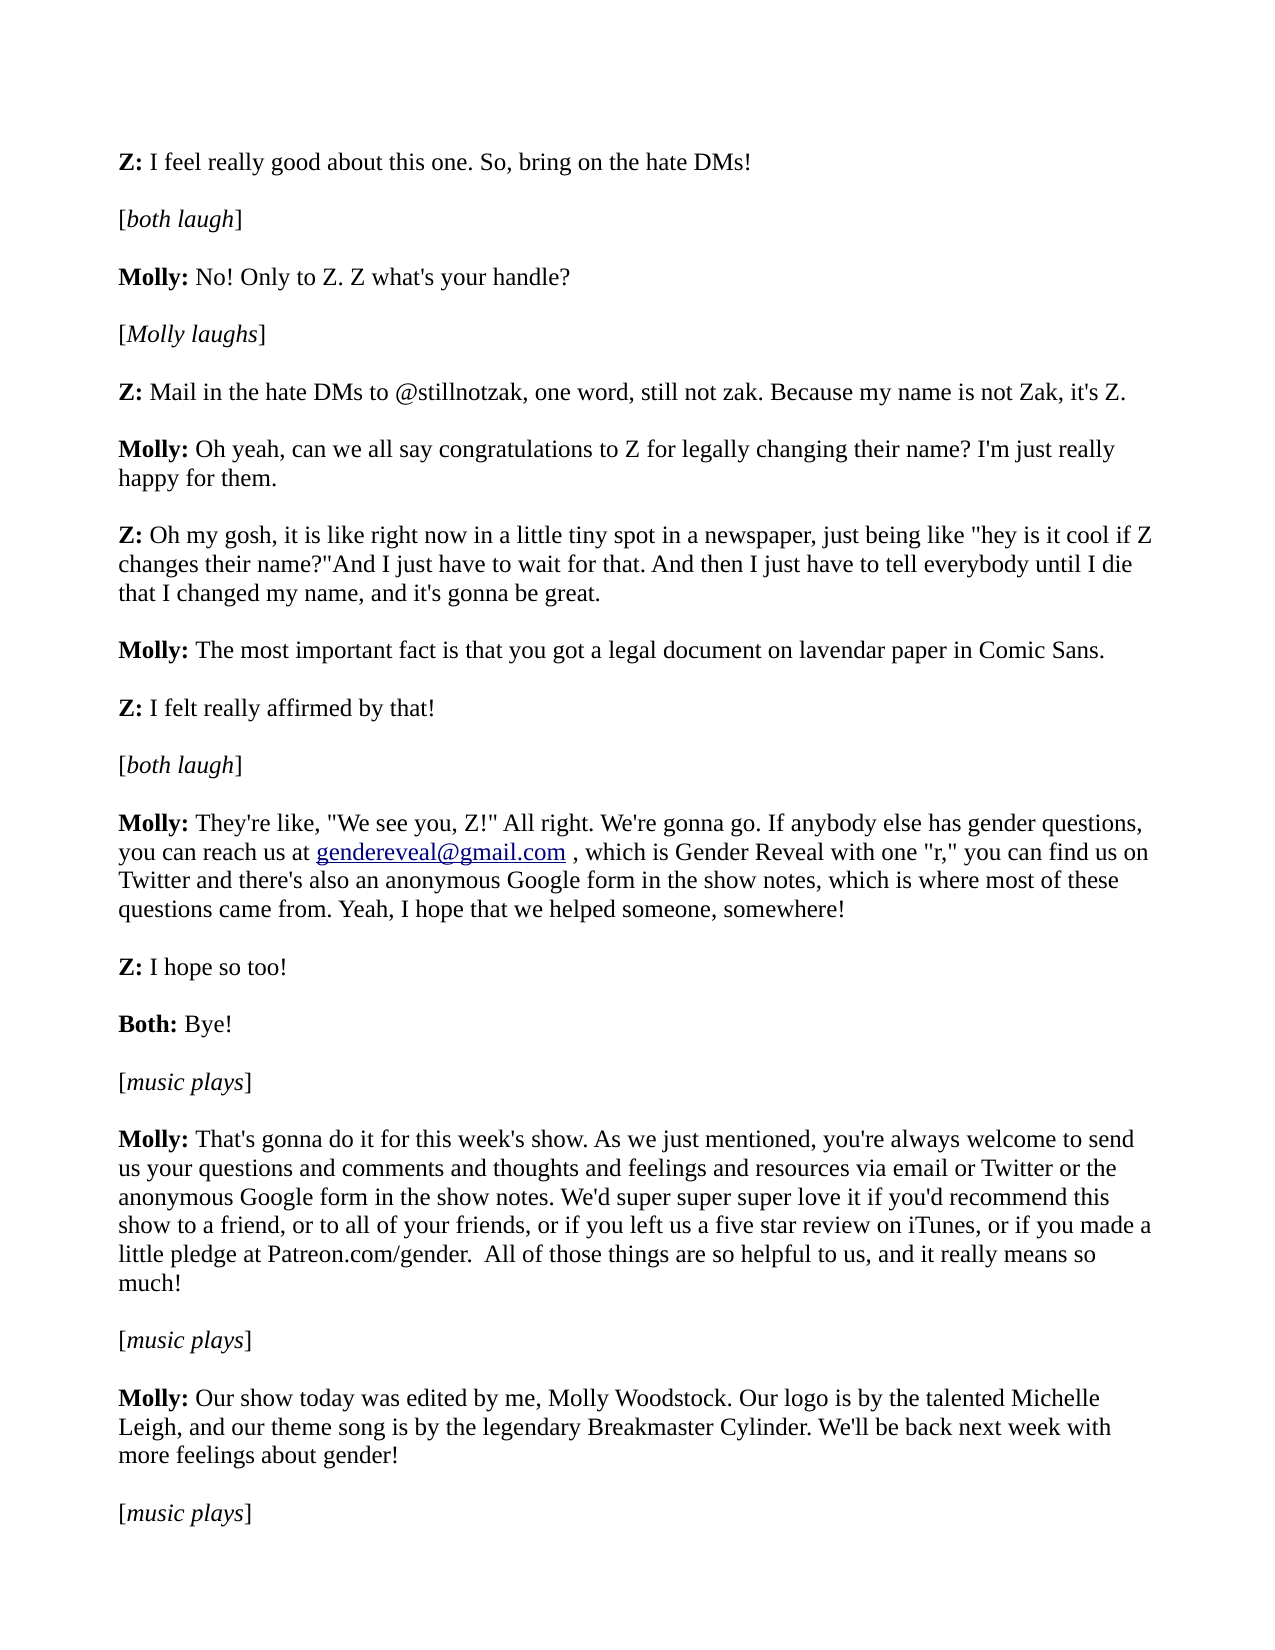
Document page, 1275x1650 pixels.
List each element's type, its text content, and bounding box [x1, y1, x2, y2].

text Z: I hope so too! [118, 952, 1157, 981]
text Molly: Our show today was edited by me, Molly Woodstock. Our logo is by the talented Michelle Leigh, and our theme song is by the legendary Breakmaster Cylinder. We'll be back next week with more feelings about gender! [118, 1383, 1157, 1469]
text Molly: Oh yeah, can we all say congratulations to Z for legally changing their name? I'm just really happy for them. [118, 434, 1157, 492]
text Molly: That's gonna do it for this week's show. As we just mentioned, you're always welcome to send us your questions and comments and thoughts and feelings and resources via email or Twitter or the anonymous Google form in the show notes. We'd super super super love it if you'd recommend this show to a friend, or to all of your friends, or if you left us a five star review on iTunes, or if you made a little pledge at Patreon.com/gender. All of those things are so helpful to us, and it really means so much! [118, 1124, 1157, 1297]
text Z: I felt really affirmed by that! [118, 693, 1157, 722]
text Molly: The most important fact is that you got a legal document on lavendar paper in Comic Sans. [118, 636, 1157, 664]
text Z: Oh my gosh, it is like right now in a little tiny spot in a newspaper, just being like "hey is it cool if Z changes their name?"And I just have to wait for that. And then I just have to tell everybody until I die that I changed my name, and it's gonna be great. [118, 521, 1157, 607]
text Molly: They're like, "We see you, Z!" All right. We're gonna go. If anybody else has gender questions, you can reach us at gendereveal@gmail.com , which is Gender Reveal with one "r," you can find us on Twitter and there's also an anonymous Google form in the show notes, which is where most of these questions came from. Yeah, I hope that we helped someone, somewhere! [118, 808, 1157, 923]
text [both laugh] [118, 751, 1157, 779]
text [music plays] [118, 1326, 1157, 1354]
text [music plays] [118, 1067, 1157, 1096]
text Molly: No! Only to Z. Z what's your handle? [118, 262, 1157, 291]
text [Molly laughs] [118, 319, 1157, 348]
text Z: I feel really good about this one. So, bring on the hate DMs! [118, 147, 1157, 176]
text [both laugh] [118, 204, 1157, 233]
text [music plays] [118, 1498, 1157, 1527]
text Both: Bye! [118, 1009, 1157, 1038]
text Z: Mail in the hate DMs to @stillnotzak, one word, still not zak. Because my name is not Zak, it's Z. [118, 377, 1157, 406]
